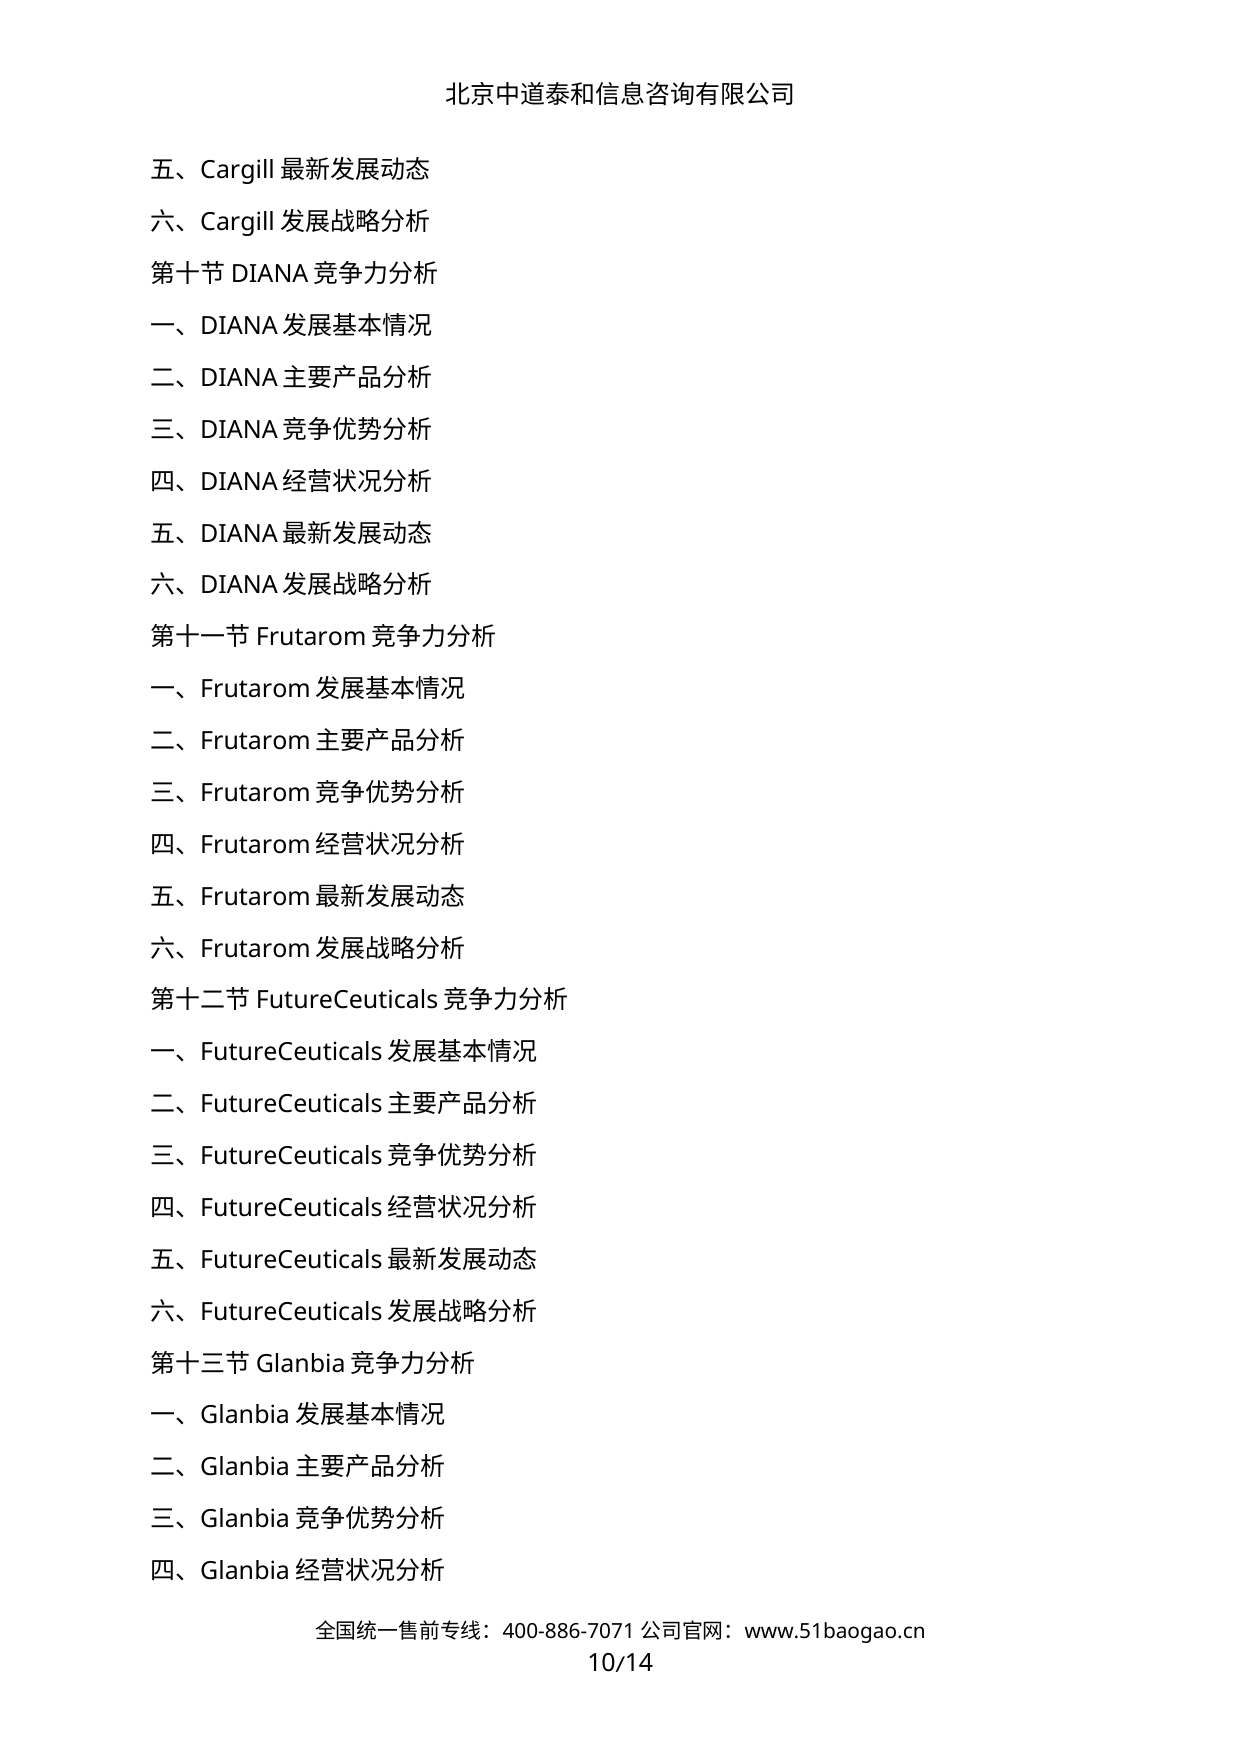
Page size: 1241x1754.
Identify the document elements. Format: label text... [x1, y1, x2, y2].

text 四、Frutarom经营状况分析 [150, 824, 1090, 861]
text 四、Glanbia经营状况分析 [150, 1551, 1090, 1587]
text 六、FutureCeuticals发展战略分析 [150, 1291, 1090, 1327]
text 一、DIANA发展基本情况 [150, 306, 1090, 342]
text 三、Glanbia竞争优势分析 [150, 1499, 1090, 1535]
text 一、FutureCeuticals发展基本情况 [150, 1032, 1090, 1068]
text 第十一节 Frutarom竞争力分析 [150, 617, 1090, 653]
text 五、DIANA最新发展动态 [150, 513, 1090, 549]
text 三、DIANA竞争优势分析 [150, 409, 1090, 446]
text 六、Frutarom发展战略分析 [150, 928, 1090, 964]
text 五、Frutarom最新发展动态 [150, 876, 1090, 912]
text 二、DIANA主要产品分析 [150, 357, 1090, 394]
text 四、DIANA经营状况分析 [150, 461, 1090, 497]
text 第十节 DIANA竞争力分析 [150, 254, 1090, 290]
text 二、Frutarom主要产品分析 [150, 721, 1090, 757]
text 一、Glanbia发展基本情况 [150, 1395, 1090, 1431]
text 四、FutureCeuticals经营状况分析 [150, 1187, 1090, 1224]
text 三、Frutarom竞争优势分析 [150, 772, 1090, 809]
text 第十三节 Glanbia竞争力分析 [150, 1343, 1090, 1379]
text 六、DIANA发展战略分析 [150, 565, 1090, 601]
text 二、FutureCeuticals主要产品分析 [150, 1084, 1090, 1120]
text 六、Cargill发展战略分析 [150, 202, 1090, 238]
text 二、Glanbia主要产品分析 [150, 1447, 1090, 1483]
text 五、FutureCeuticals最新发展动态 [150, 1239, 1090, 1276]
text 五、Cargill最新发展动态 [150, 150, 1090, 186]
text 一、Frutarom发展基本情况 [150, 669, 1090, 705]
text 第十二节 FutureCeuticals竞争力分析 [150, 980, 1090, 1016]
text 三、FutureCeuticals竞争优势分析 [150, 1136, 1090, 1172]
